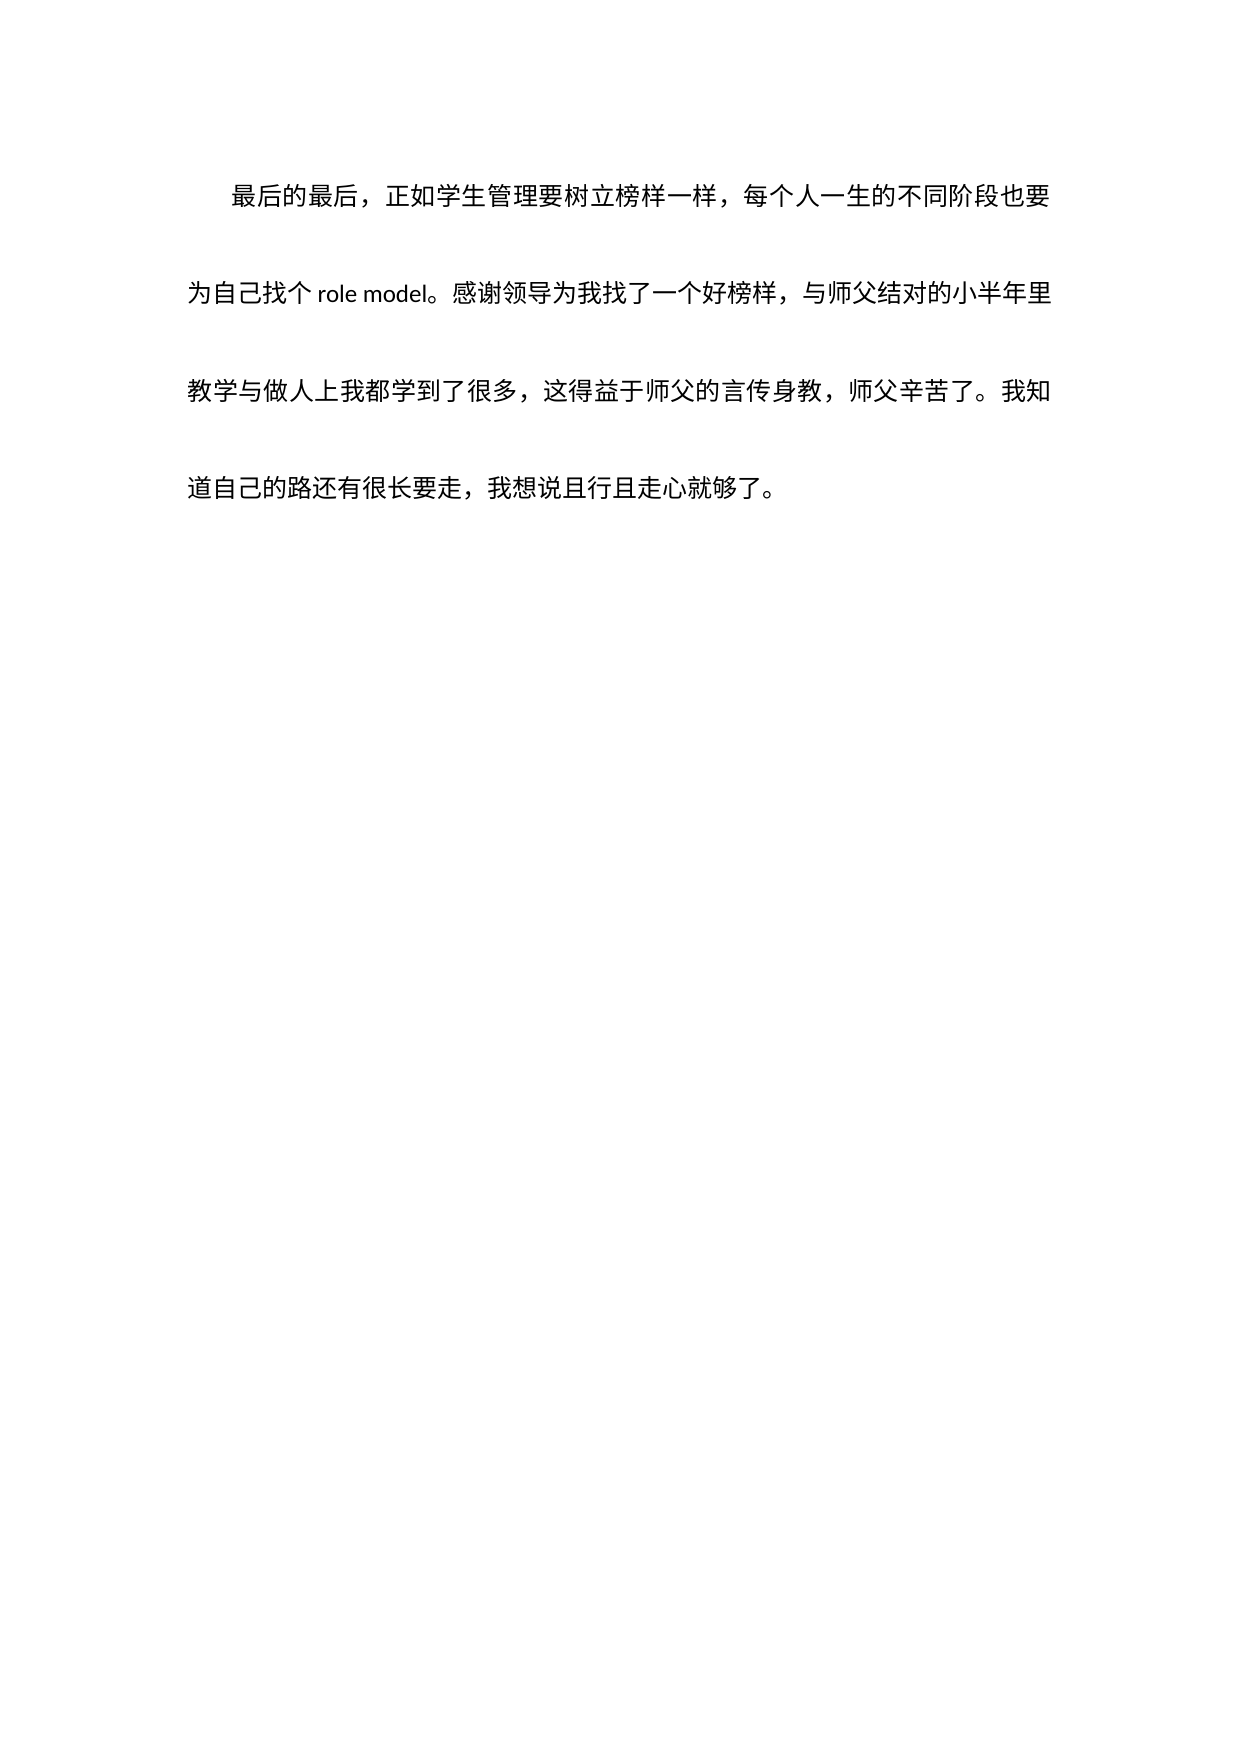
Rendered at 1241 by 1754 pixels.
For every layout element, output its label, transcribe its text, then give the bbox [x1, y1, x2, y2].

text 最后的最后，正如学生管理要树立榜样一样，每个人一生的不同阶段也要为自己找个role model。感谢领导为我找了一个好榜样，与师父结对的小半年里教学与做人上我都学到了很多，这得益于师父的言传身教，师父辛苦了。我知道自己的路还有很长要走，我想说且行且走心就够了。 [187, 162, 1053, 519]
